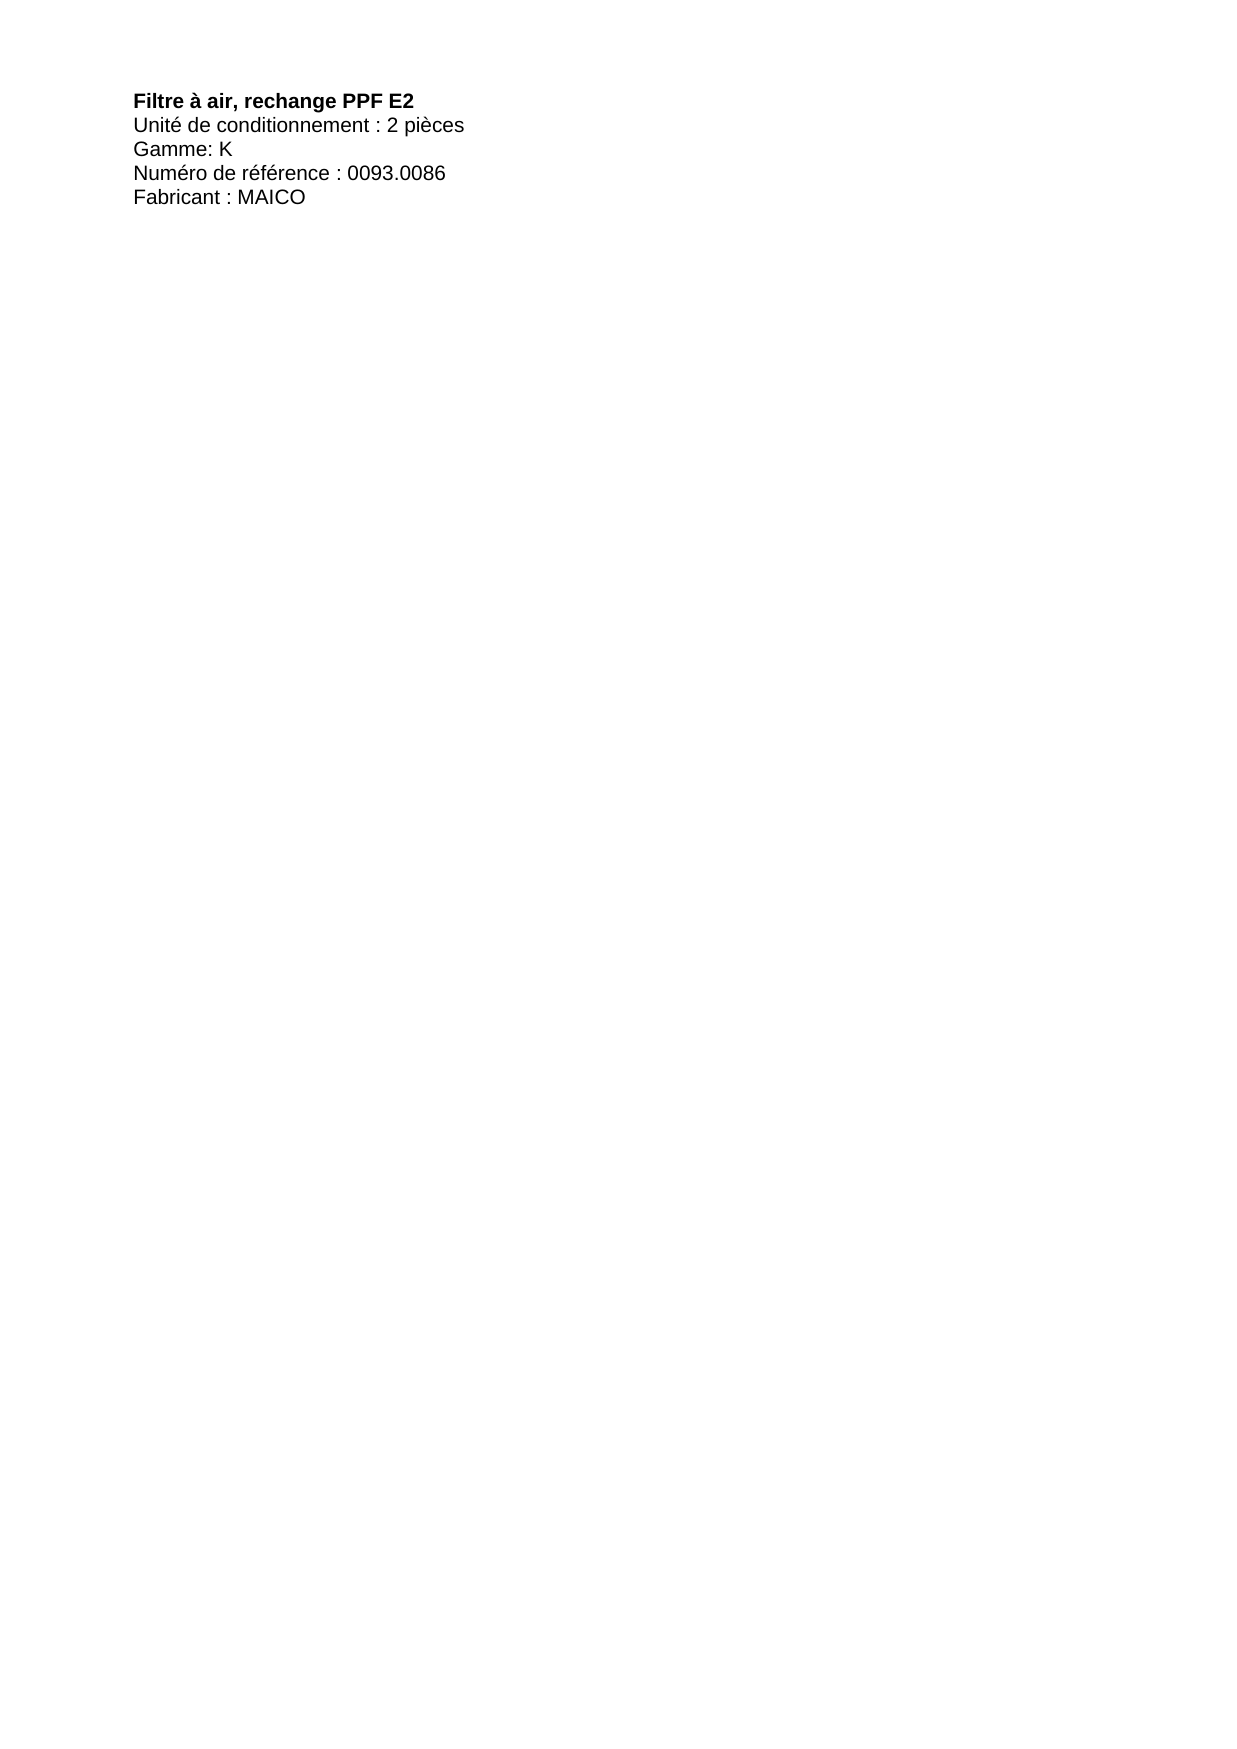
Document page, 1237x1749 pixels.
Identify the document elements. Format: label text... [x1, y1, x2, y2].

text Filtre à air, rechange PPF E2Unité de conditionnement : 2 piècesGamme: K Numéro de référence : 0093.0086Fabricant : MAICO [133, 89, 1148, 208]
